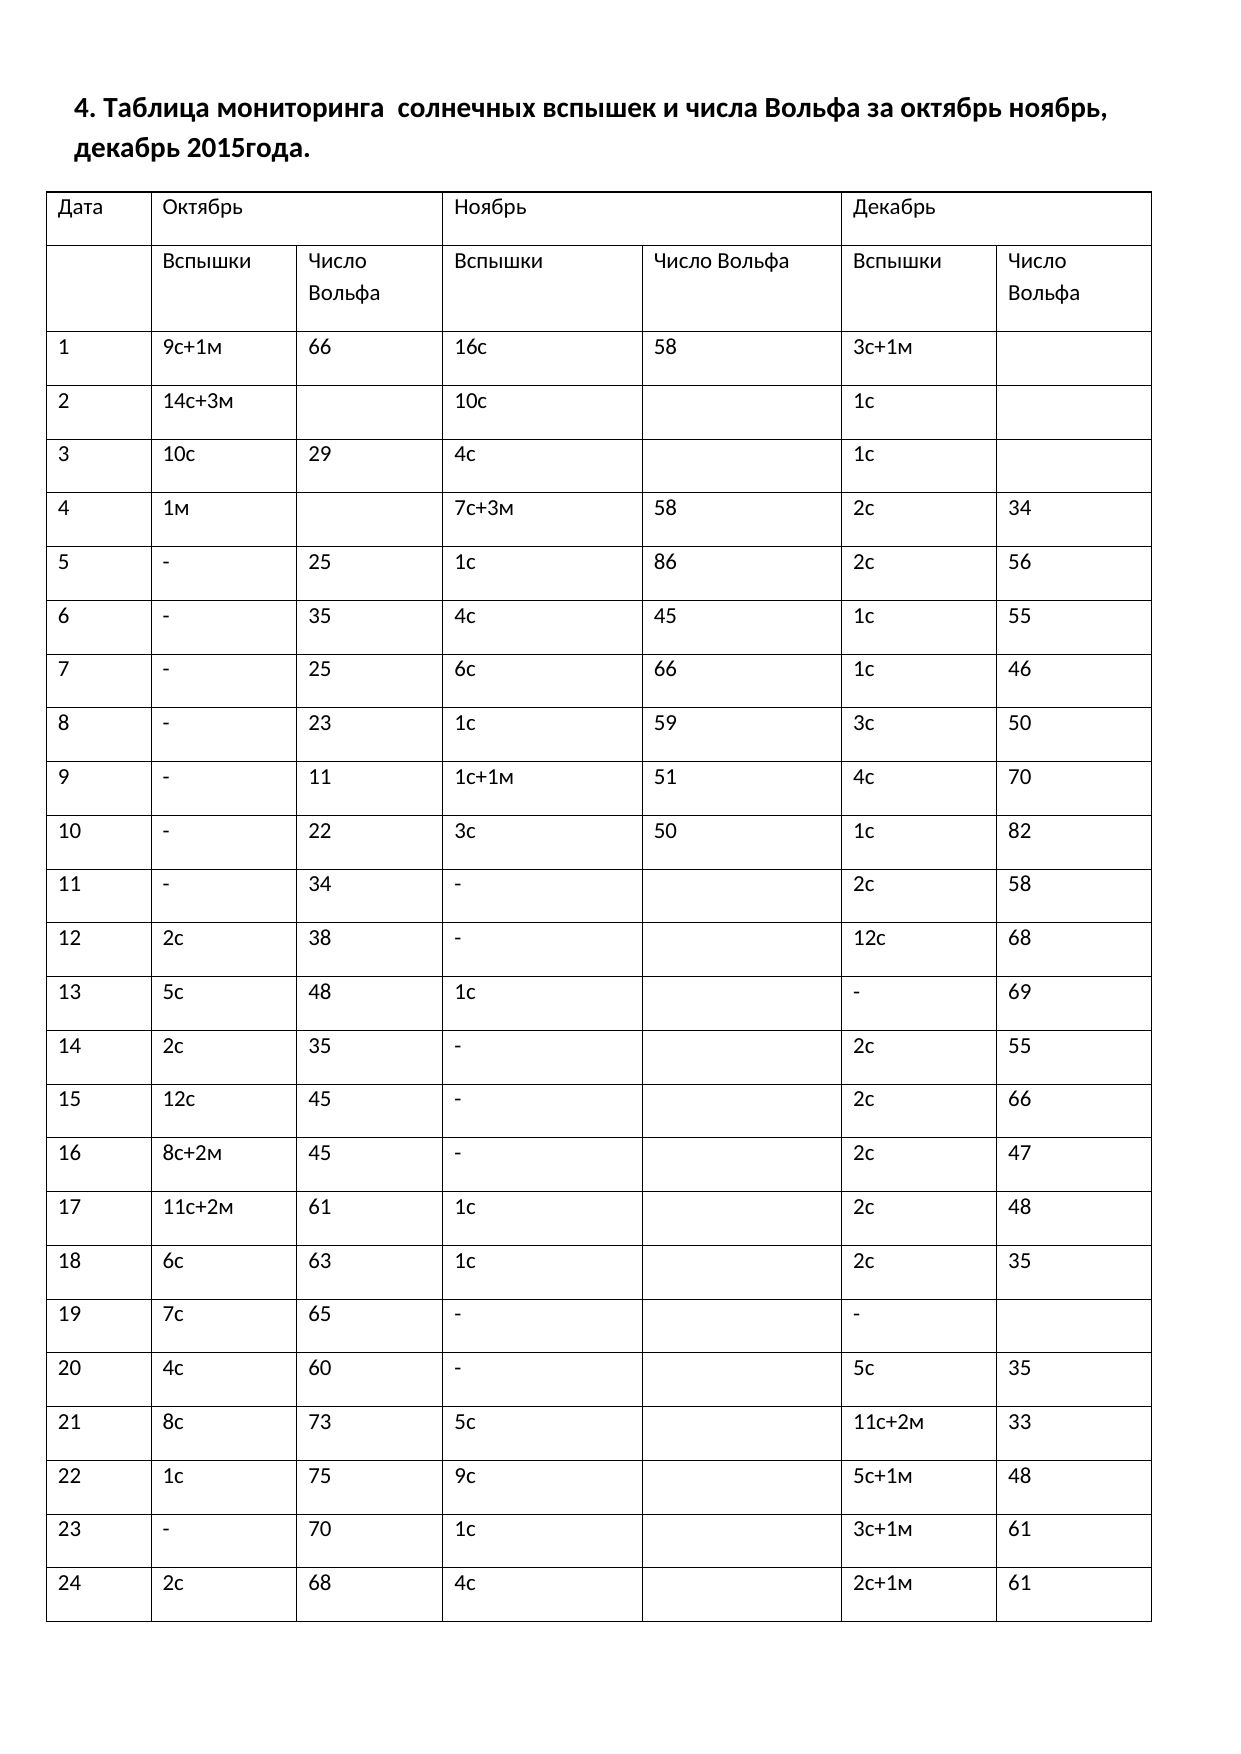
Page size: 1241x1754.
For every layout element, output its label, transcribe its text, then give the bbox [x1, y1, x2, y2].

table_cell 9с+1м [152, 332, 296, 385]
table_cell [643, 1568, 841, 1621]
table_cell 70 [997, 762, 1151, 815]
table_cell 69 [997, 977, 1151, 1030]
table_cell 55 [997, 601, 1151, 653]
table_cell [643, 1138, 841, 1191]
table_cell 2с+1м [842, 1568, 996, 1621]
table_header Дата [47, 193, 151, 245]
table_cell 66 [643, 655, 841, 707]
table_cell 35 [997, 1353, 1151, 1406]
table_cell - [443, 1031, 642, 1083]
table_cell 11с+2м [152, 1192, 296, 1245]
table_cell 1с [443, 547, 642, 600]
table_cell - [842, 977, 996, 1030]
table_cell 45 [643, 601, 841, 653]
table_cell 3 [47, 440, 151, 492]
table_cell [997, 440, 1151, 492]
table_cell 1с [842, 601, 996, 653]
table_cell 60 [297, 1353, 442, 1406]
table_cell 55 [997, 1031, 1151, 1083]
table_cell - [443, 1353, 642, 1406]
table_cell 5 [47, 547, 151, 600]
table_cell 2с [152, 1568, 296, 1621]
table_cell 18 [47, 1246, 151, 1298]
table_cell 13 [47, 977, 151, 1030]
table_cell 23 [47, 1515, 151, 1567]
table_cell [997, 386, 1151, 438]
table_cell 2с [842, 493, 996, 546]
table_cell 9 [47, 762, 151, 815]
table_cell [643, 1515, 841, 1567]
table_cell 1с+1м [443, 762, 642, 815]
table_cell Вспышки [842, 246, 996, 331]
table_cell [643, 1461, 841, 1513]
table_cell - [152, 870, 296, 922]
table_cell - [443, 923, 642, 976]
table_cell 11с+2м [842, 1407, 996, 1460]
table_cell 50 [997, 708, 1151, 761]
table_header Ноябрь [443, 193, 841, 245]
table_cell 86 [643, 547, 841, 600]
table_cell 68 [997, 923, 1151, 976]
table_cell 58 [643, 332, 841, 385]
table_cell 11 [47, 870, 151, 922]
table_cell - [152, 1515, 296, 1567]
table_cell [997, 1300, 1151, 1352]
table_cell 19 [47, 1300, 151, 1352]
table_cell 3с+1м [842, 332, 996, 385]
table_cell 66 [997, 1085, 1151, 1137]
table_cell 82 [997, 816, 1151, 868]
table_cell 10с [443, 386, 642, 438]
table_cell 24 [47, 1568, 151, 1621]
table_cell Вспышки [152, 246, 296, 331]
table_cell 10 [47, 816, 151, 868]
table_cell 33 [997, 1407, 1151, 1460]
table_cell 22 [297, 816, 442, 868]
table_cell Число Вольфа [997, 246, 1151, 331]
table_cell 12с [842, 923, 996, 976]
table_cell 1с [443, 1246, 642, 1298]
table_cell 25 [297, 547, 442, 600]
table_cell 45 [297, 1138, 442, 1191]
table_cell 45 [297, 1085, 442, 1137]
table_cell 1с [443, 1192, 642, 1245]
table_cell 8с [152, 1407, 296, 1460]
table_cell [997, 332, 1151, 385]
table_cell - [152, 816, 296, 868]
table_cell 5с [443, 1407, 642, 1460]
table_cell 70 [297, 1515, 442, 1567]
table_cell 2с [842, 547, 996, 600]
table_cell 2с [152, 1031, 296, 1083]
table_header Октябрь [152, 193, 442, 245]
table_cell 2с [842, 1246, 996, 1298]
table_cell 2с [842, 1192, 996, 1245]
table_cell 1м [152, 493, 296, 546]
table_cell 1с [152, 1461, 296, 1513]
table_cell 7с+3м [443, 493, 642, 546]
table_cell [643, 386, 841, 438]
table_cell [643, 1407, 841, 1460]
table_cell [643, 1031, 841, 1083]
table_cell 35 [297, 601, 442, 653]
table_cell 1с [443, 1515, 642, 1567]
table_cell 21 [47, 1407, 151, 1460]
table_cell 11 [297, 762, 442, 815]
table_cell 4с [443, 440, 642, 492]
table_cell 59 [643, 708, 841, 761]
table_cell 1 [47, 332, 151, 385]
table_cell 58 [997, 870, 1151, 922]
table_cell 5с [152, 977, 296, 1030]
table_cell 50 [643, 816, 841, 868]
table_cell 61 [297, 1192, 442, 1245]
table_cell 1с [443, 708, 642, 761]
table_cell 51 [643, 762, 841, 815]
table_cell 47 [997, 1138, 1151, 1191]
table_cell 4с [152, 1353, 296, 1406]
table_cell 2с [842, 870, 996, 922]
table_cell [643, 1300, 841, 1352]
table_cell 10с [152, 440, 296, 492]
table_cell 65 [297, 1300, 442, 1352]
table_cell 1с [842, 655, 996, 707]
table_cell [643, 977, 841, 1030]
table_cell - [152, 655, 296, 707]
table_cell 5с+1м [842, 1461, 996, 1513]
table_cell 1с [842, 386, 996, 438]
table_cell - [443, 1138, 642, 1191]
table_cell [643, 870, 841, 922]
table_cell 29 [297, 440, 442, 492]
table_cell Число Вольфа [297, 246, 442, 331]
table_cell 22 [47, 1461, 151, 1513]
table_cell 63 [297, 1246, 442, 1298]
table_cell 4с [842, 762, 996, 815]
table_cell [643, 1353, 841, 1406]
table_cell 6 [47, 601, 151, 653]
table_cell 35 [297, 1031, 442, 1083]
table_cell [643, 440, 841, 492]
table_cell - [152, 547, 296, 600]
table_header Декабрь [842, 193, 1151, 245]
table_cell 16с [443, 332, 642, 385]
table_cell 12с [152, 1085, 296, 1137]
table_cell - [842, 1300, 996, 1352]
table_cell 20 [47, 1353, 151, 1406]
table_cell Число Вольфа [643, 246, 841, 331]
text 4. Таблица мониторинга солнечных вспышек и числа Вольфа за октябрь ноябрь, декабрь 2015года. [74, 89, 1152, 165]
table_cell 6с [152, 1246, 296, 1298]
table_cell 2с [842, 1138, 996, 1191]
table_cell 4с [443, 601, 642, 653]
table_cell 75 [297, 1461, 442, 1513]
table_cell 61 [997, 1515, 1151, 1567]
table_cell - [443, 1300, 642, 1352]
table_cell 12 [47, 923, 151, 976]
table_cell 48 [997, 1461, 1151, 1513]
table_cell 1с [842, 816, 996, 868]
table_cell 2с [842, 1085, 996, 1137]
table_cell 17 [47, 1192, 151, 1245]
table_cell 23 [297, 708, 442, 761]
table_cell 48 [297, 977, 442, 1030]
table_cell 25 [297, 655, 442, 707]
table_cell 34 [297, 870, 442, 922]
table_cell 7 [47, 655, 151, 707]
table_cell [297, 386, 442, 438]
table_cell [643, 1246, 841, 1298]
table_cell 16 [47, 1138, 151, 1191]
table_cell 58 [643, 493, 841, 546]
table_cell 66 [297, 332, 442, 385]
table_cell 15 [47, 1085, 151, 1137]
table_cell 8 [47, 708, 151, 761]
table_cell 1с [842, 440, 996, 492]
table_cell 38 [297, 923, 442, 976]
table_cell 8с+2м [152, 1138, 296, 1191]
table_cell 1с [443, 977, 642, 1030]
table_cell 48 [997, 1192, 1151, 1245]
table_cell - [443, 1085, 642, 1137]
table_cell 3с+1м [842, 1515, 996, 1567]
table_cell 46 [997, 655, 1151, 707]
table_cell 5с [842, 1353, 996, 1406]
table_cell - [152, 708, 296, 761]
table_cell [643, 923, 841, 976]
table_cell 7с [152, 1300, 296, 1352]
table_cell 61 [997, 1568, 1151, 1621]
table_cell 3с [842, 708, 996, 761]
table_cell 2с [152, 923, 296, 976]
table_cell - [152, 601, 296, 653]
table_cell 14 [47, 1031, 151, 1083]
table_cell - [443, 870, 642, 922]
table_cell [47, 246, 151, 331]
table_cell 34 [997, 493, 1151, 546]
table_cell 68 [297, 1568, 442, 1621]
table_cell 56 [997, 547, 1151, 600]
table_cell 2с [842, 1031, 996, 1083]
table_cell 73 [297, 1407, 442, 1460]
table_cell 2 [47, 386, 151, 438]
table_cell 4 [47, 493, 151, 546]
table_cell 35 [997, 1246, 1151, 1298]
table_cell [297, 493, 442, 546]
table_cell [643, 1192, 841, 1245]
table_cell - [152, 762, 296, 815]
table_cell 6с [443, 655, 642, 707]
table_cell 4с [443, 1568, 642, 1621]
table_cell [643, 1085, 841, 1137]
table_cell Вспышки [443, 246, 642, 331]
table_cell 3с [443, 816, 642, 868]
table_cell 14с+3м [152, 386, 296, 438]
table_cell 9с [443, 1461, 642, 1513]
